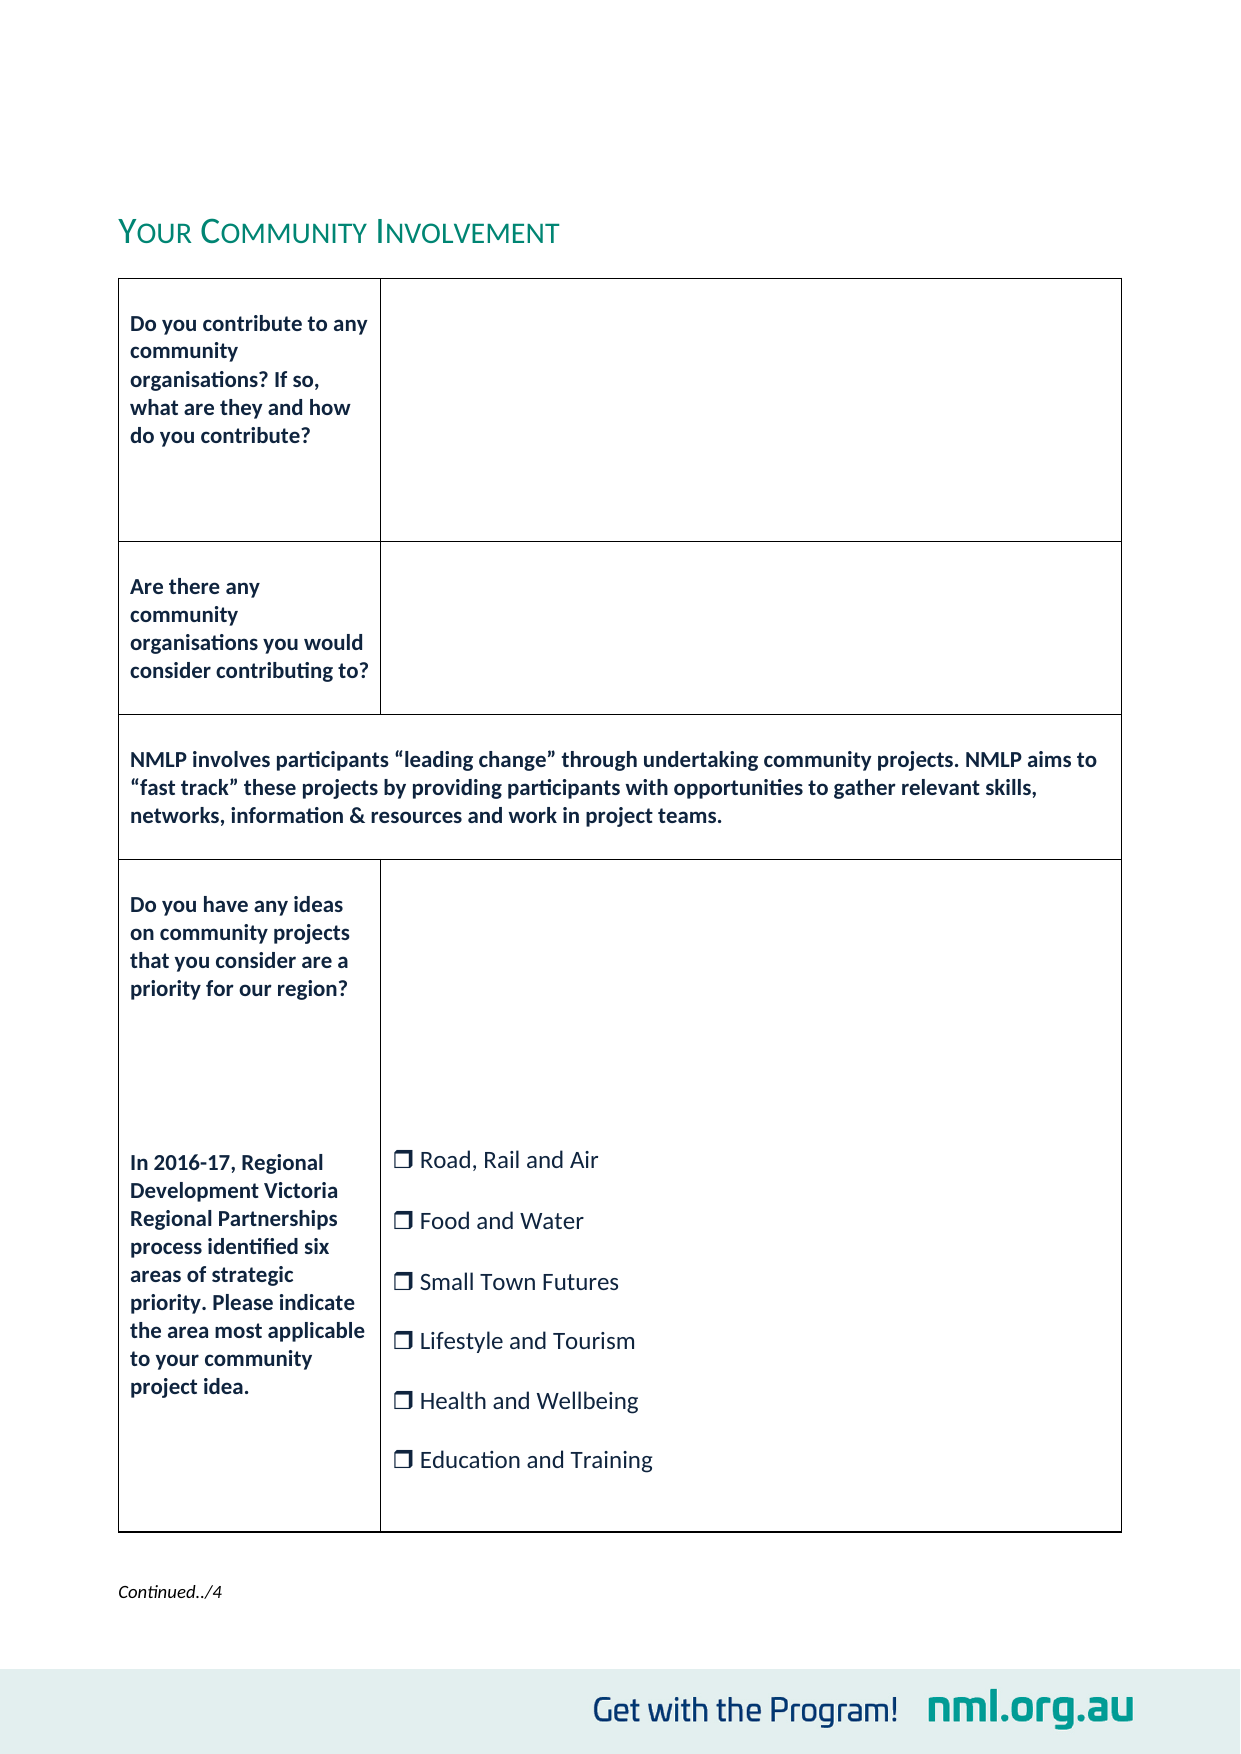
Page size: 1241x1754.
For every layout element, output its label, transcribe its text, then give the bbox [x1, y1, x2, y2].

picture [0, 1669, 1241, 1754]
table_header Do you contribute to any community organisations? If so, what are they and how do you contribute? [119, 279, 380, 541]
text Continued../4 [118, 1580, 1137, 1603]
table_header [381, 279, 1121, 541]
table_cell NMLP involves participants “leading change” through undertaking community projects. NMLP aims to “fast track” these projects by providing participants with opportunities to gather relevant skills, networks, information & resources and work in project teams. [119, 715, 1121, 859]
table_cell Do you have any ideas on community projects that you consider are a priority for our region? In 2016-17, Regional Development Victoria Regional Partnerships process identified six areas of strategic priority. Please indicate the area most applicable to your community project idea. [119, 860, 380, 1531]
table_cell Road, Rail and Air Food and Water Small Town Futures Lifestyle and Tourism Health and Wellbeing Education and Training [381, 860, 1121, 1531]
table_cell Are there any community organisations you would consider contributing to? [119, 542, 380, 714]
text Your Community Involvement [118, 207, 1137, 253]
table_cell [381, 542, 1121, 714]
